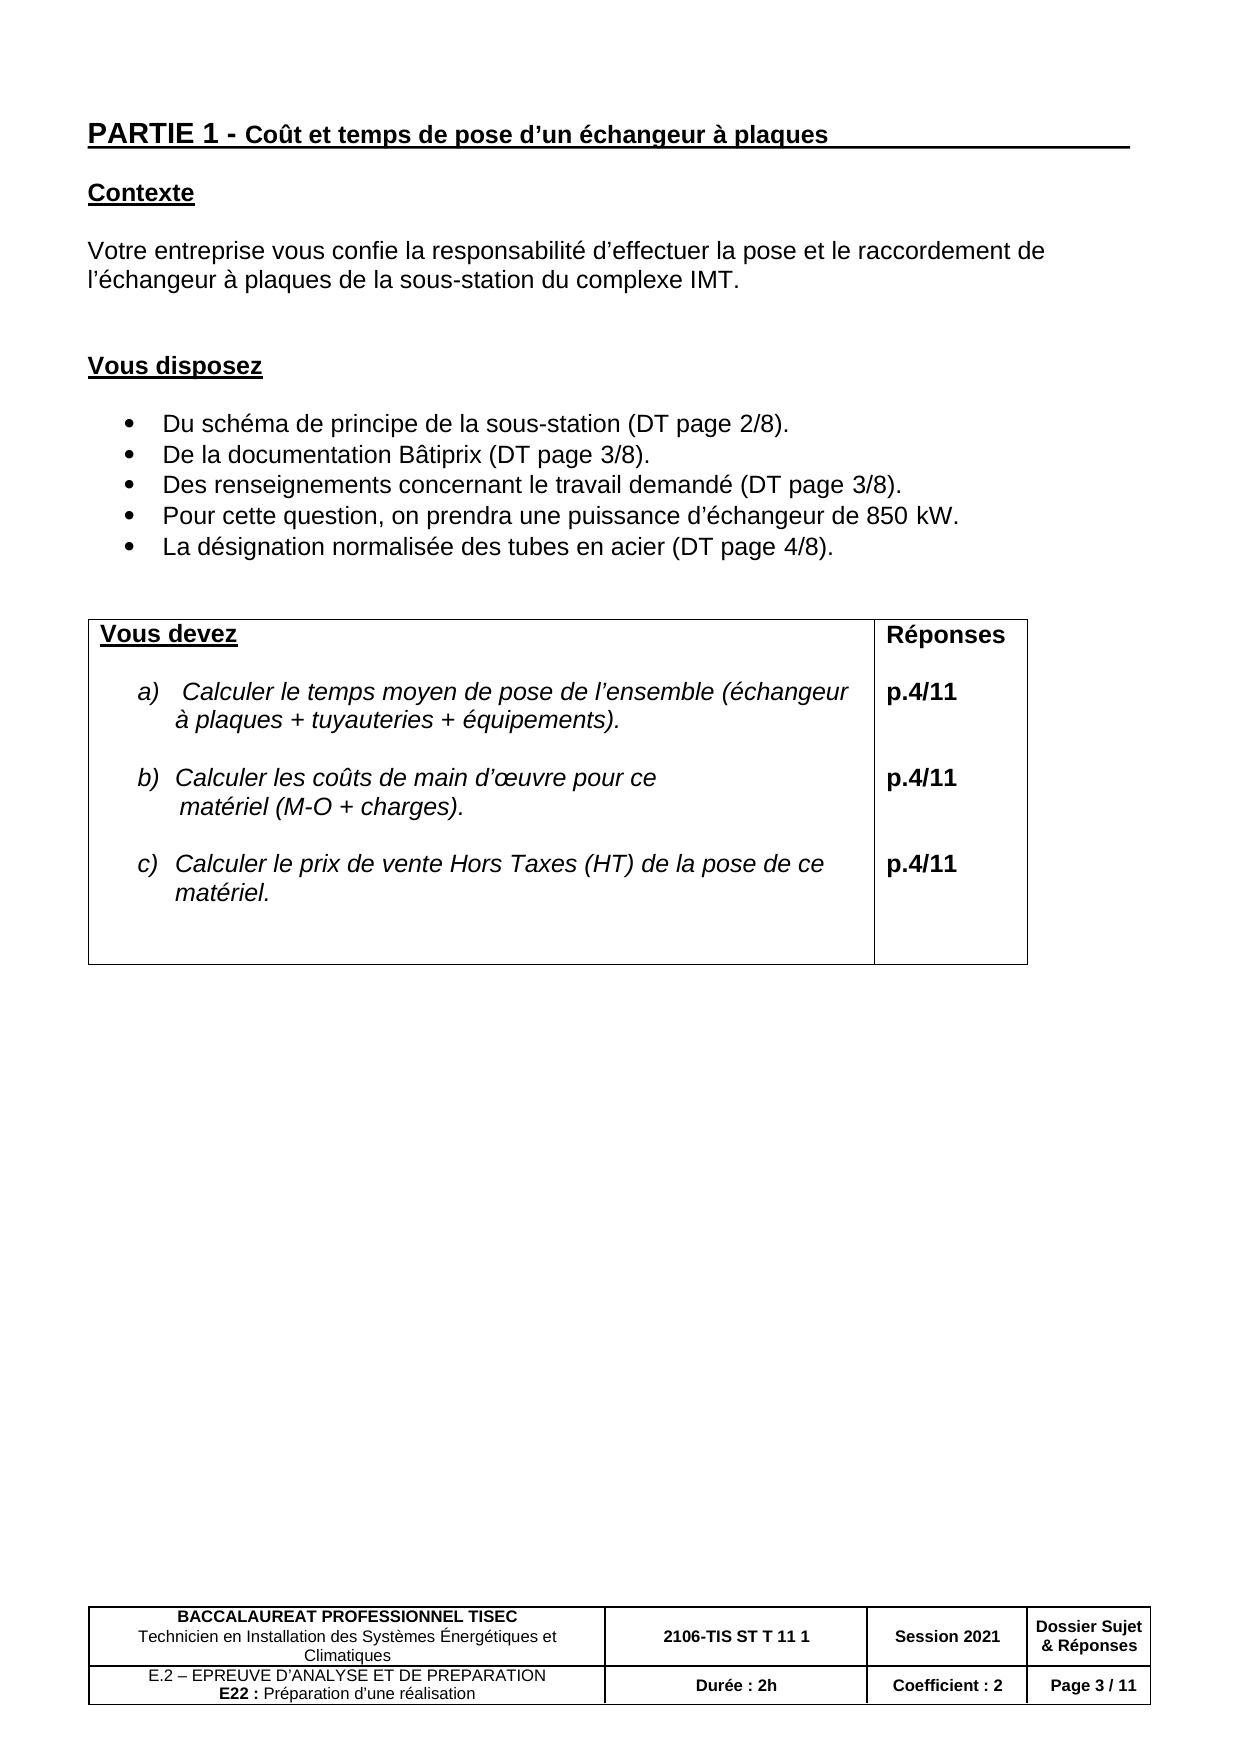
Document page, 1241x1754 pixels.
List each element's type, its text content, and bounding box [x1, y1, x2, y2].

text Votre entreprise vous confie la responsabilité d’effectuer la pose et le raccordement de l’échangeur à plaques de la sous-station du complexe IMT. [87, 236, 1048, 293]
table_header Réponses p.4/11 p.4/11 p.4/11 [875, 620, 1027, 963]
table_header Vous devez Calculer le temps moyen de pose de l’ensemble (échangeur à plaques + tuyauteries + équipements). Calculer les coûts de main d’œuvre pour ce matériel (M-O + charges). Calculer le prix de vente Hors Taxes (HT) de la pose de ce matériel. [89, 620, 874, 963]
list La désignation normalisée des tubes en acier (DT page 4/8). [125, 531, 1194, 561]
list Du schéma de principe de la sous-station (DT page 2/8). [125, 409, 1194, 439]
text Contexte [87, 178, 1194, 207]
list Des renseignements concernant le travail demandé (DT page 3/8). [125, 469, 1194, 500]
subtitle Vous disposez [87, 351, 1194, 380]
list Pour cette question, on prendra une puissance d’échangeur de 850 kW. [125, 500, 1194, 531]
list De la documentation Bâtiprix (DT page 3/8). [125, 439, 1194, 469]
subtitle PARTIE 1 - Coût et temps de pose d’un échangeur à plaques [87, 116, 1194, 149]
